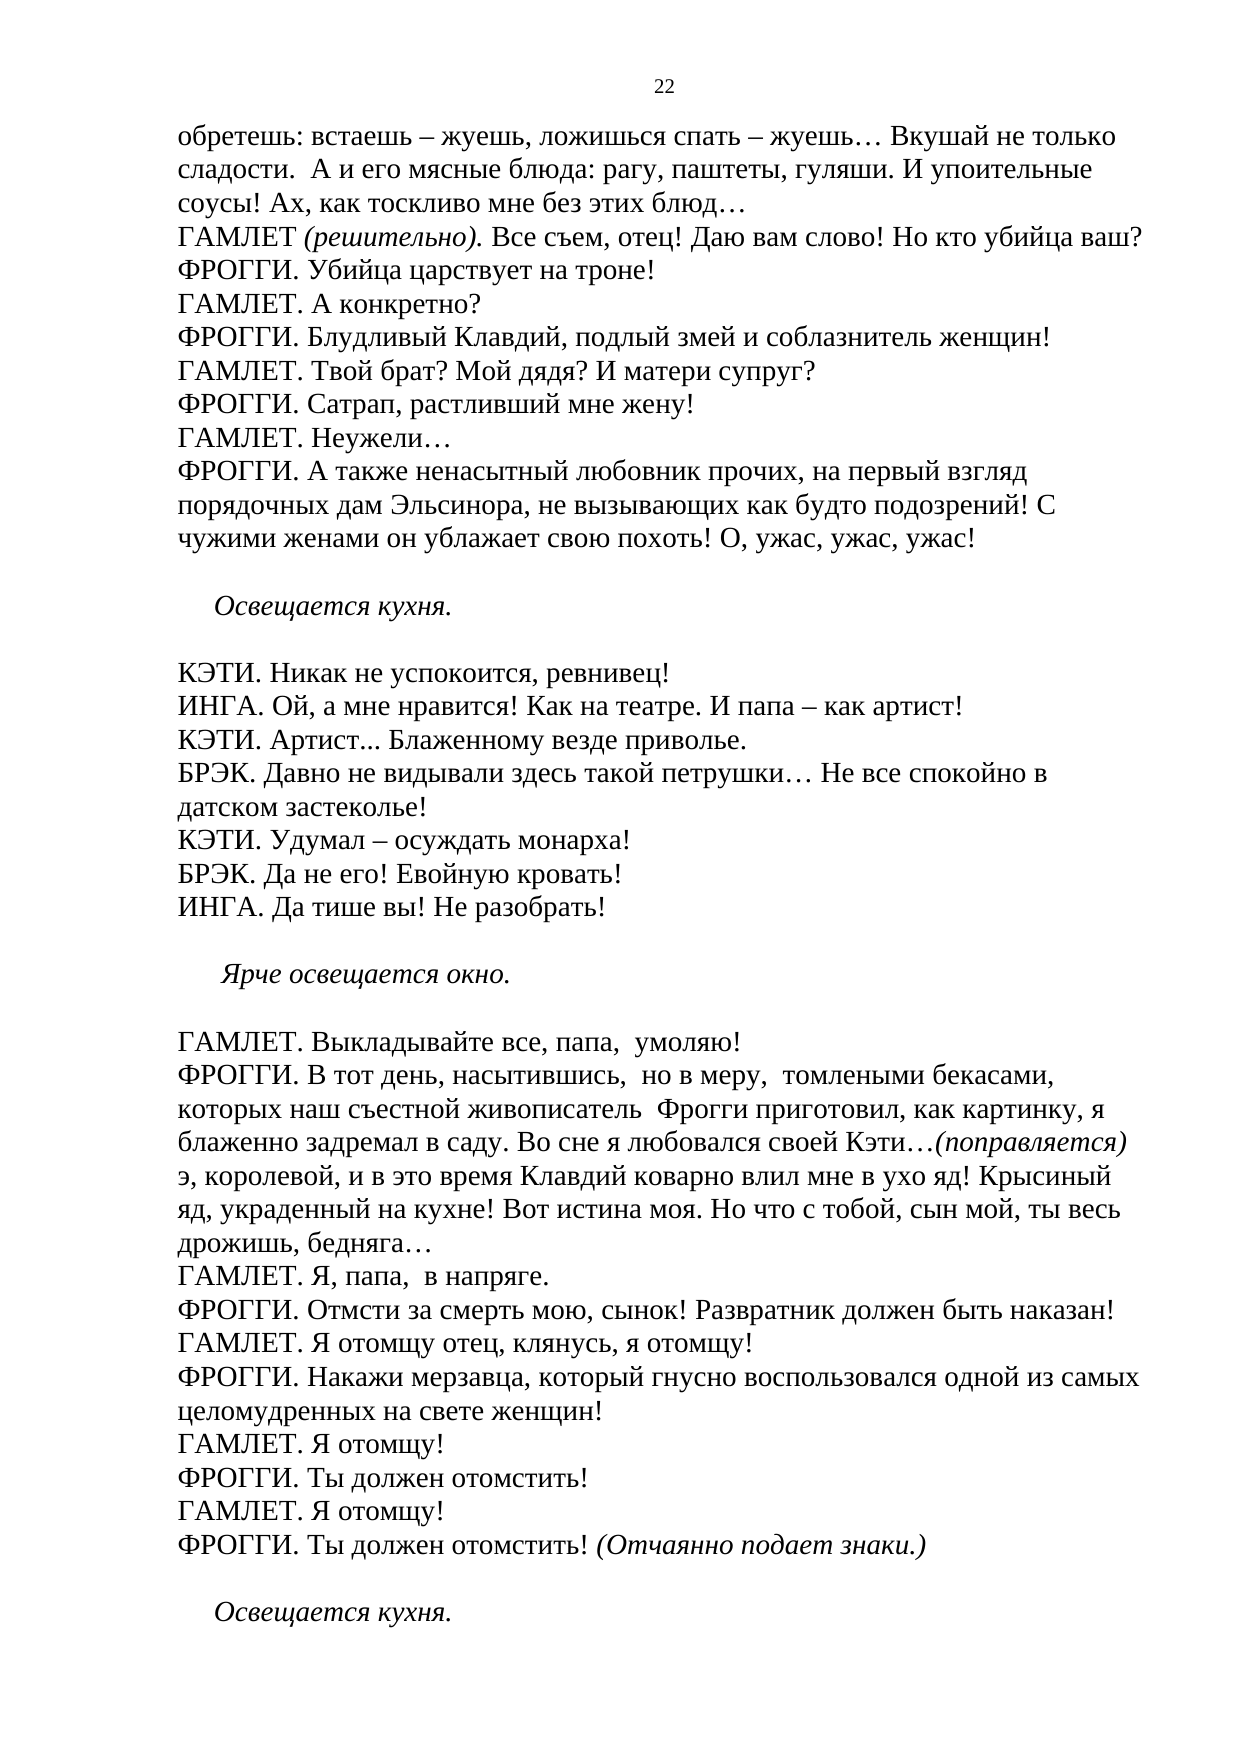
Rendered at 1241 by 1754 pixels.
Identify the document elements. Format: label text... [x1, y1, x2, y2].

text ФРОГГИ. В тот день, насытившись, но в меру, томлеными бекасами, которых наш съестной живописатель Фрогги приготовил, как картинку, я блаженно задремал в саду. Во сне я любовался своей Кэти…(поправляется) э, королевой, и в это время Клавдий коварно влил мне в ухо яд! Крысиный яд, украденный на кухне! Вот истина моя. Но что с тобой, сын мой, ты весь дрожишь, бедняга… [177, 1057, 1152, 1258]
text Освещается кухня. [177, 588, 1152, 621]
text ГАМЛЕТ. А конкретно? [177, 286, 1152, 319]
text ФРОГГИ. Отмсти за смерть мою, сынок! Развратник должен быть наказан! [177, 1292, 1152, 1326]
text ФРОГГИ. Ты должен отомстить! (Отчаянно подает знаки.) [177, 1527, 1152, 1560]
text ФРОГГИ. Накажи мерзавца, который гнусно воспользовался одной из самых целомудренных на свете женщин! [177, 1359, 1152, 1426]
text ФРОГГИ. Убийца царствует на троне! [177, 252, 1152, 286]
text ГАМЛЕТ. Неужели… [177, 420, 1152, 453]
text БРЭК. Да не его! Евойную кровать! [177, 856, 1152, 889]
text КЭТИ. Удумал – осуждать монарха! [177, 822, 1152, 856]
text БРЭК. Давно не видывали здесь такой петрушки… Не все спокойно в датском застеколье! [177, 755, 1152, 822]
text Ярче освещается окно. [177, 957, 1152, 990]
text ГАМЛЕТ. Я отомщу! [177, 1426, 1152, 1460]
text ГАМЛЕТ. Я, папа, в напряге. [177, 1258, 1152, 1292]
text ИНГА. Ой, а мне нравится! Как на театре. И папа – как артист! [177, 688, 1152, 722]
text ФРОГГИ. Блудливый Клавдий, подлый змей и соблазнитель женщин! [177, 319, 1152, 353]
text ГАМЛЕТ (решительно). Все съем, отец! Даю вам слово! Но кто убийца ваш? [177, 219, 1152, 252]
text ИНГА. Да тише вы! Не разобрать! [177, 889, 1152, 923]
text ГАМЛЕТ. Выкладывайте все, папа, умоляю! [177, 1024, 1152, 1057]
text ФРОГГИ. Ты должен отомстить! [177, 1460, 1152, 1493]
text ГАМЛЕТ. Твой брат? Мой дядя? И матери супруг? [177, 353, 1152, 386]
text КЭТИ. Никак не успокоится, ревнивец! [177, 655, 1152, 688]
text ФРОГГИ. Сатрап, растливший мне жену! [177, 386, 1152, 420]
text ФРОГГИ. А также ненасытный любовник прочих, на первый взгляд порядочных дам Эльсинора, не вызывающих как будто подозрений! С чужими женами он ублажает свою похоть! О, ужас, ужас, ужас! [177, 453, 1152, 554]
text ГАМЛЕТ. Я отомщу! [177, 1493, 1152, 1527]
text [177, 118, 1152, 219]
text ГАМЛЕТ. Я отомщу отец, клянусь, я отомщу! [177, 1326, 1152, 1359]
text КЭТИ. Артист... Блаженному везде приволье. [177, 722, 1152, 755]
text Освещается кухня. [177, 1594, 1152, 1627]
